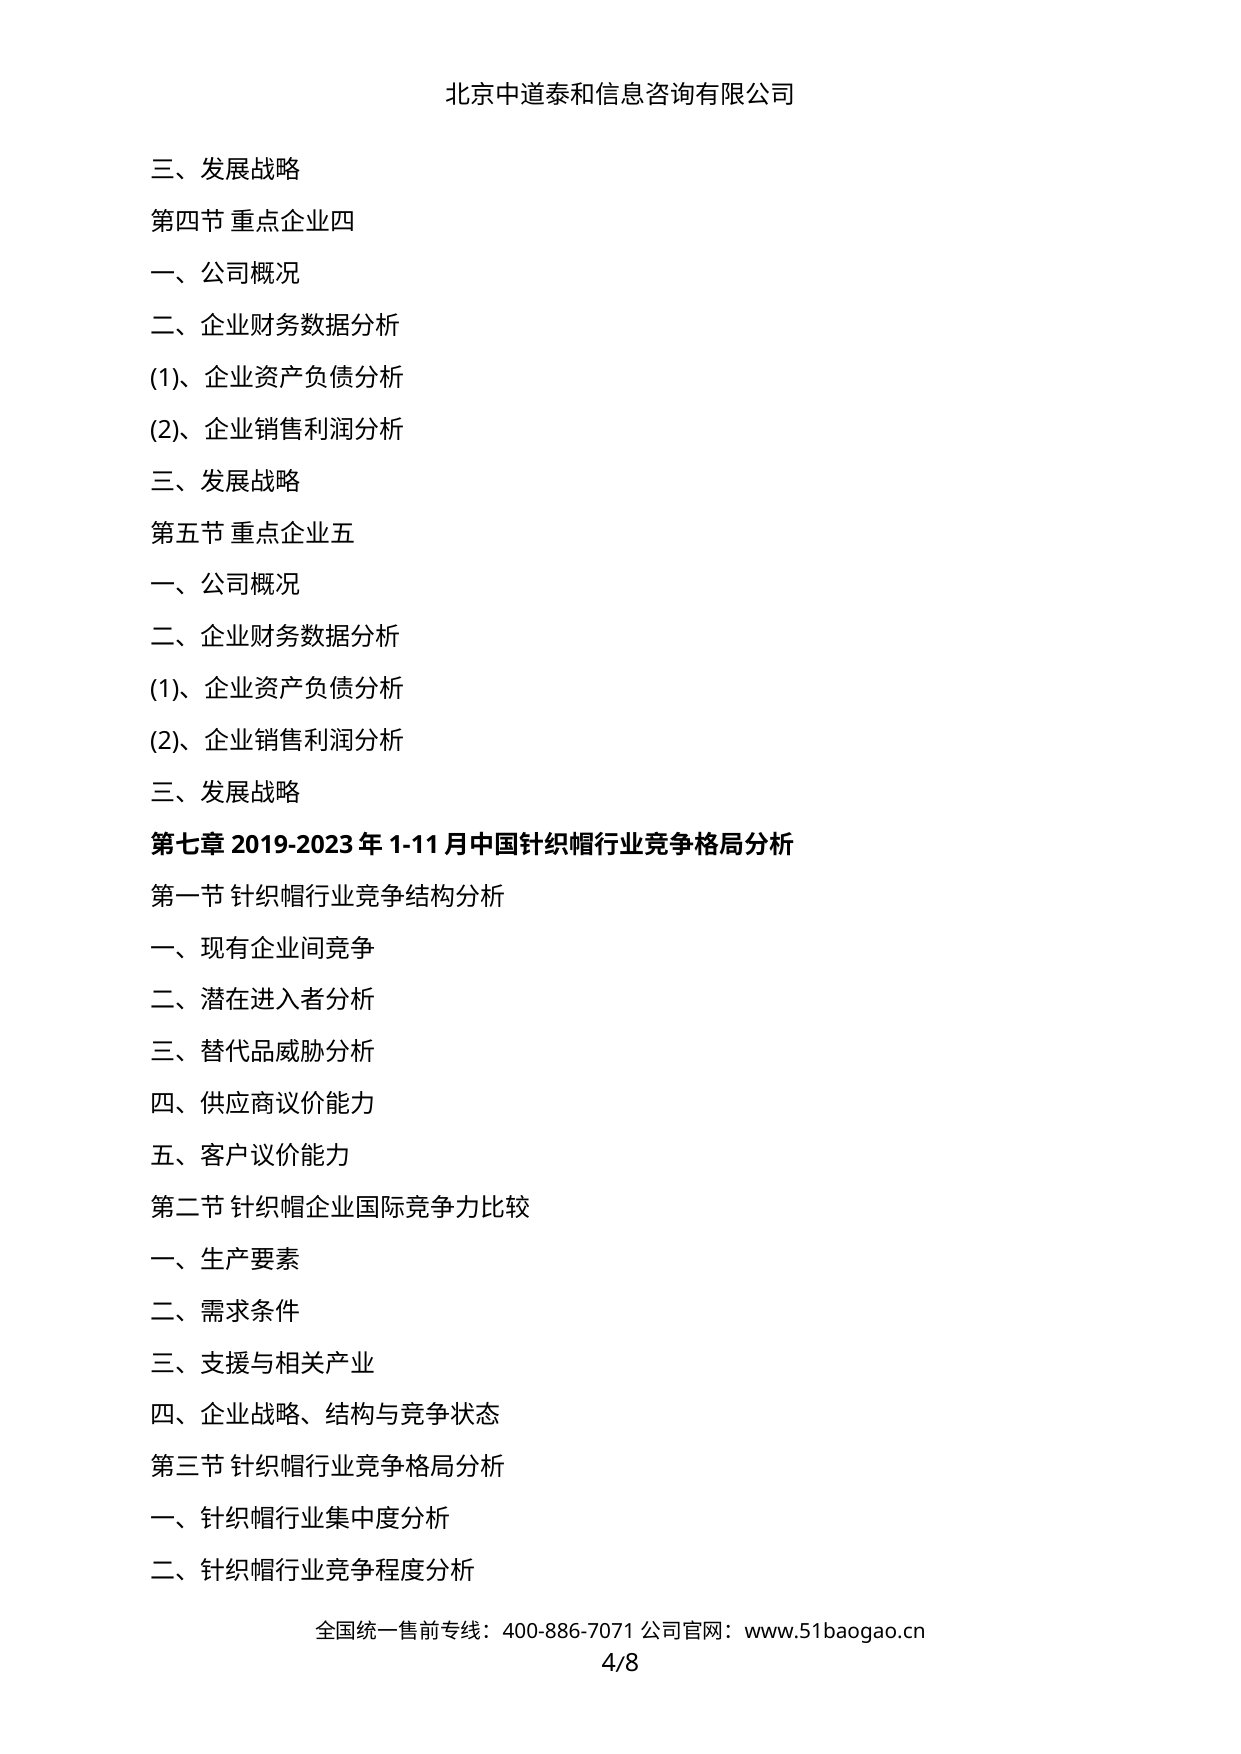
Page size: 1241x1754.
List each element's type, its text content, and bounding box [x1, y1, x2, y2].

text (2)、企业销售利润分析 [150, 721, 1090, 757]
text 第四节 重点企业四 [150, 202, 1090, 238]
text 一、生产要素 [150, 1239, 1090, 1276]
text 三、替代品威胁分析 [150, 1032, 1090, 1068]
text 五、客户议价能力 [150, 1136, 1090, 1172]
text 一、公司概况 [150, 254, 1090, 290]
text 第三节 针织帽行业竞争格局分析 [150, 1447, 1090, 1483]
text 第五节 重点企业五 [150, 513, 1090, 549]
text 四、供应商议价能力 [150, 1084, 1090, 1120]
text 三、支援与相关产业 [150, 1343, 1090, 1379]
text 第七章 2019-2023年1-11月中国针织帽行业竞争格局分析 [150, 824, 1090, 861]
text 二、企业财务数据分析 [150, 617, 1090, 653]
text 一、针织帽行业集中度分析 [150, 1499, 1090, 1535]
text 第二节 针织帽企业国际竞争力比较 [150, 1187, 1090, 1224]
text 三、发展战略 [150, 150, 1090, 186]
text 三、发展战略 [150, 772, 1090, 809]
text 二、需求条件 [150, 1291, 1090, 1327]
text 一、公司概况 [150, 565, 1090, 601]
text 一、现有企业间竞争 [150, 928, 1090, 964]
text 二、企业财务数据分析 [150, 306, 1090, 342]
text 四、企业战略、结构与竞争状态 [150, 1395, 1090, 1431]
text (1)、企业资产负债分析 [150, 669, 1090, 705]
text 第一节 针织帽行业竞争结构分析 [150, 876, 1090, 912]
text (2)、企业销售利润分析 [150, 409, 1090, 446]
text (1)、企业资产负债分析 [150, 357, 1090, 394]
text 三、发展战略 [150, 461, 1090, 497]
text 二、潜在进入者分析 [150, 980, 1090, 1016]
text 二、针织帽行业竞争程度分析 [150, 1551, 1090, 1587]
